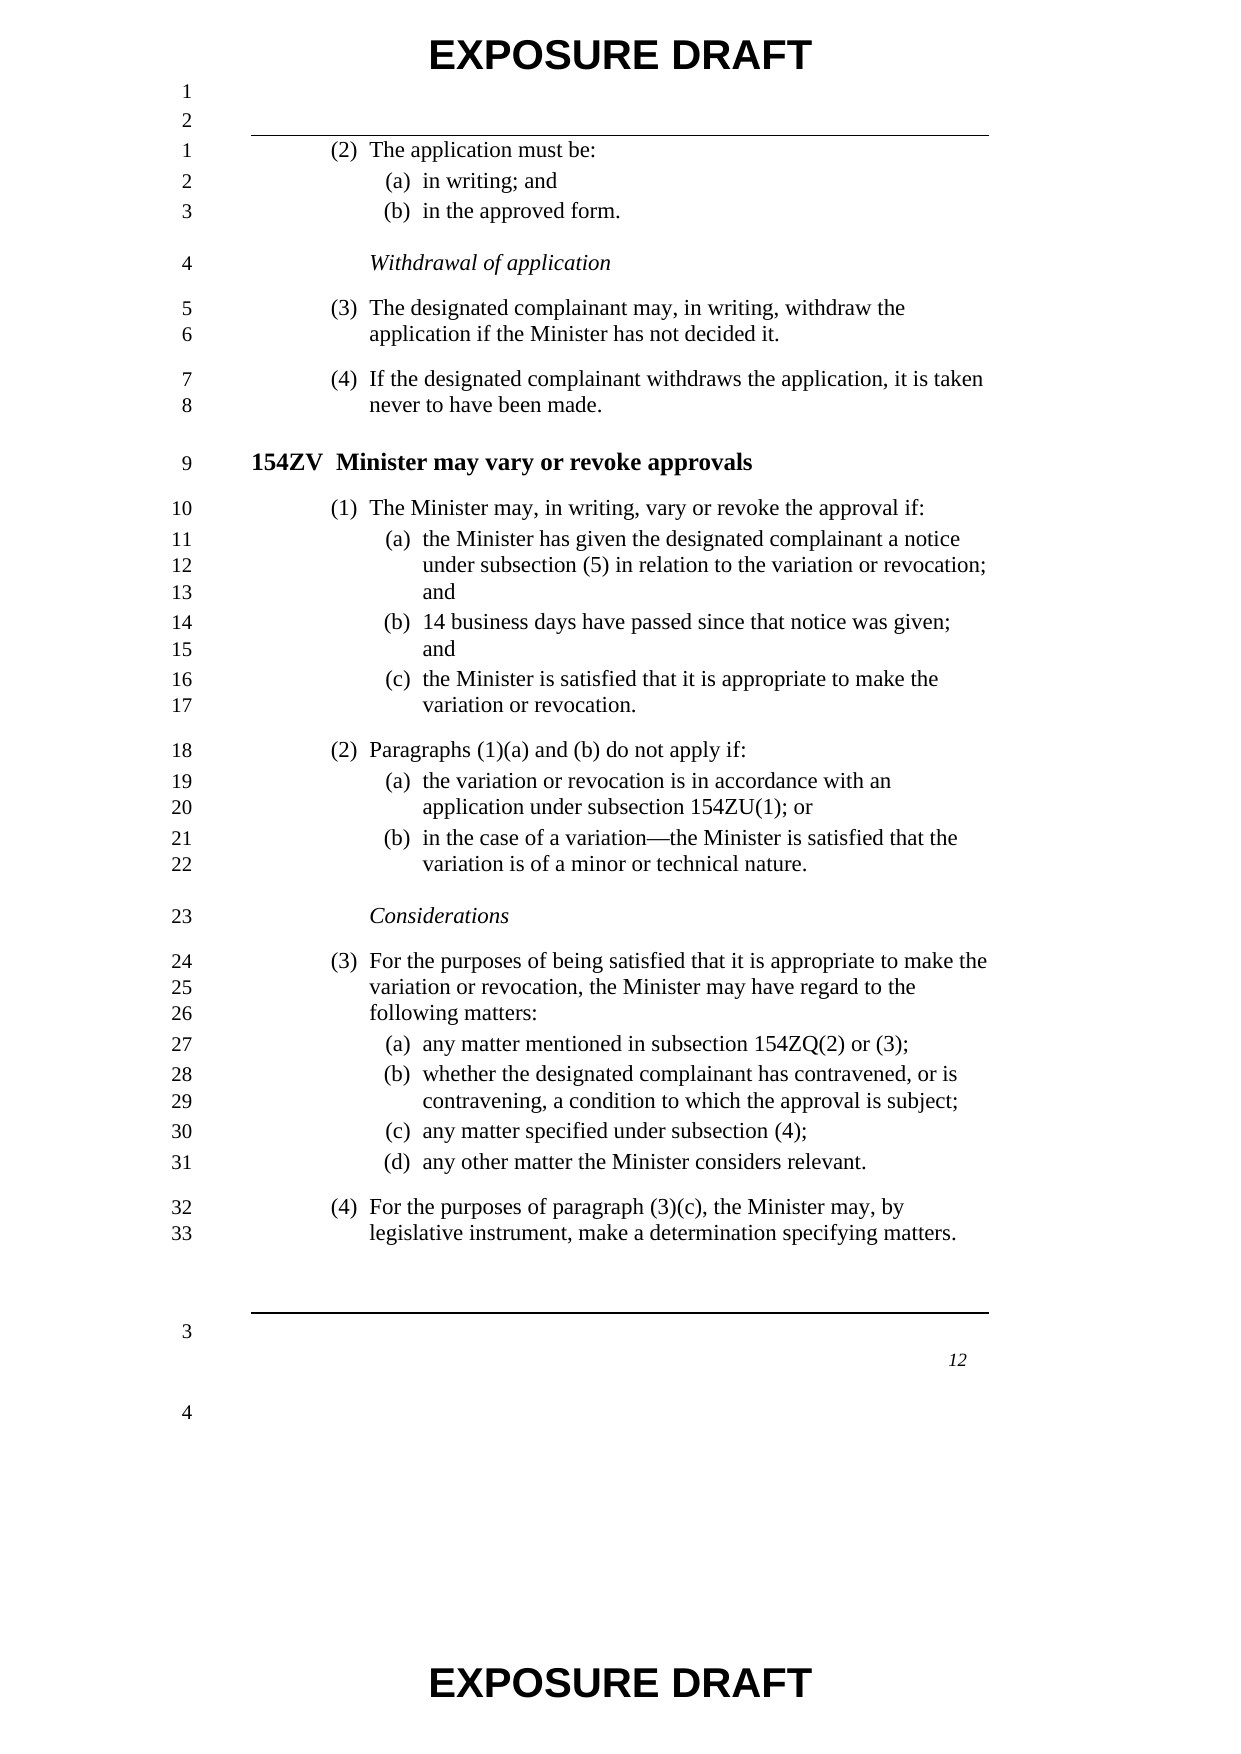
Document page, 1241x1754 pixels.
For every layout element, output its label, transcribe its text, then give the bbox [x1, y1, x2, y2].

text Considerations [369, 902, 989, 928]
text (a) the variation or revocation is in accordance with an application under subsection 154ZU(1); or [251, 767, 989, 820]
text (c) the Minister is satisfied that it is appropriate to make the variation or revocation. [251, 665, 989, 718]
text (4) For the purposes of paragraph (3)(c), the Minister may, by legislative instrument, make a determination specifying matters. [251, 1193, 989, 1246]
text (1) The Minister may, in writing, vary or revoke the approval if: [251, 494, 989, 521]
text (a) the Minister has given the designated complainant a notice under subsection (5) in relation to the variation or revocation; and [251, 525, 989, 604]
text (3) The designated complainant may, in writing, withdraw the application if the Minister has not decided it. [251, 294, 989, 346]
text (c) any matter specified under subsection (4); [251, 1117, 989, 1144]
text (4) If the designated complainant withdraws the application, it is taken never to have been made. [251, 365, 989, 418]
text (d) any other matter the Minister considers relevant. [251, 1148, 989, 1174]
text 154ZV Minister may vary or revoke approvals [251, 447, 989, 476]
text (b) whether the designated complainant has contravened, or is contravening, a condition to which the approval is subject; [251, 1061, 989, 1113]
text Withdrawal of application [369, 248, 989, 275]
text (2) Paragraphs (1)(a) and (b) do not apply if: [251, 737, 989, 763]
text (2) The application must be: [251, 136, 989, 162]
text (b) in the approved form. [251, 197, 989, 223]
text (b) 14 business days have passed since that notice was given; and [251, 608, 989, 661]
text (b) in the case of a variation—the Minister is satisfied that the variation is of a minor or technical nature. [251, 824, 989, 877]
text (a) in writing; and [251, 167, 989, 193]
text (3) For the purposes of being satisfied that it is appropriate to make the variation or revocation, the Minister may have regard to the following matters: [251, 947, 989, 1026]
text (a) any matter mentioned in subsection 154ZQ(2) or (3); [251, 1030, 989, 1056]
